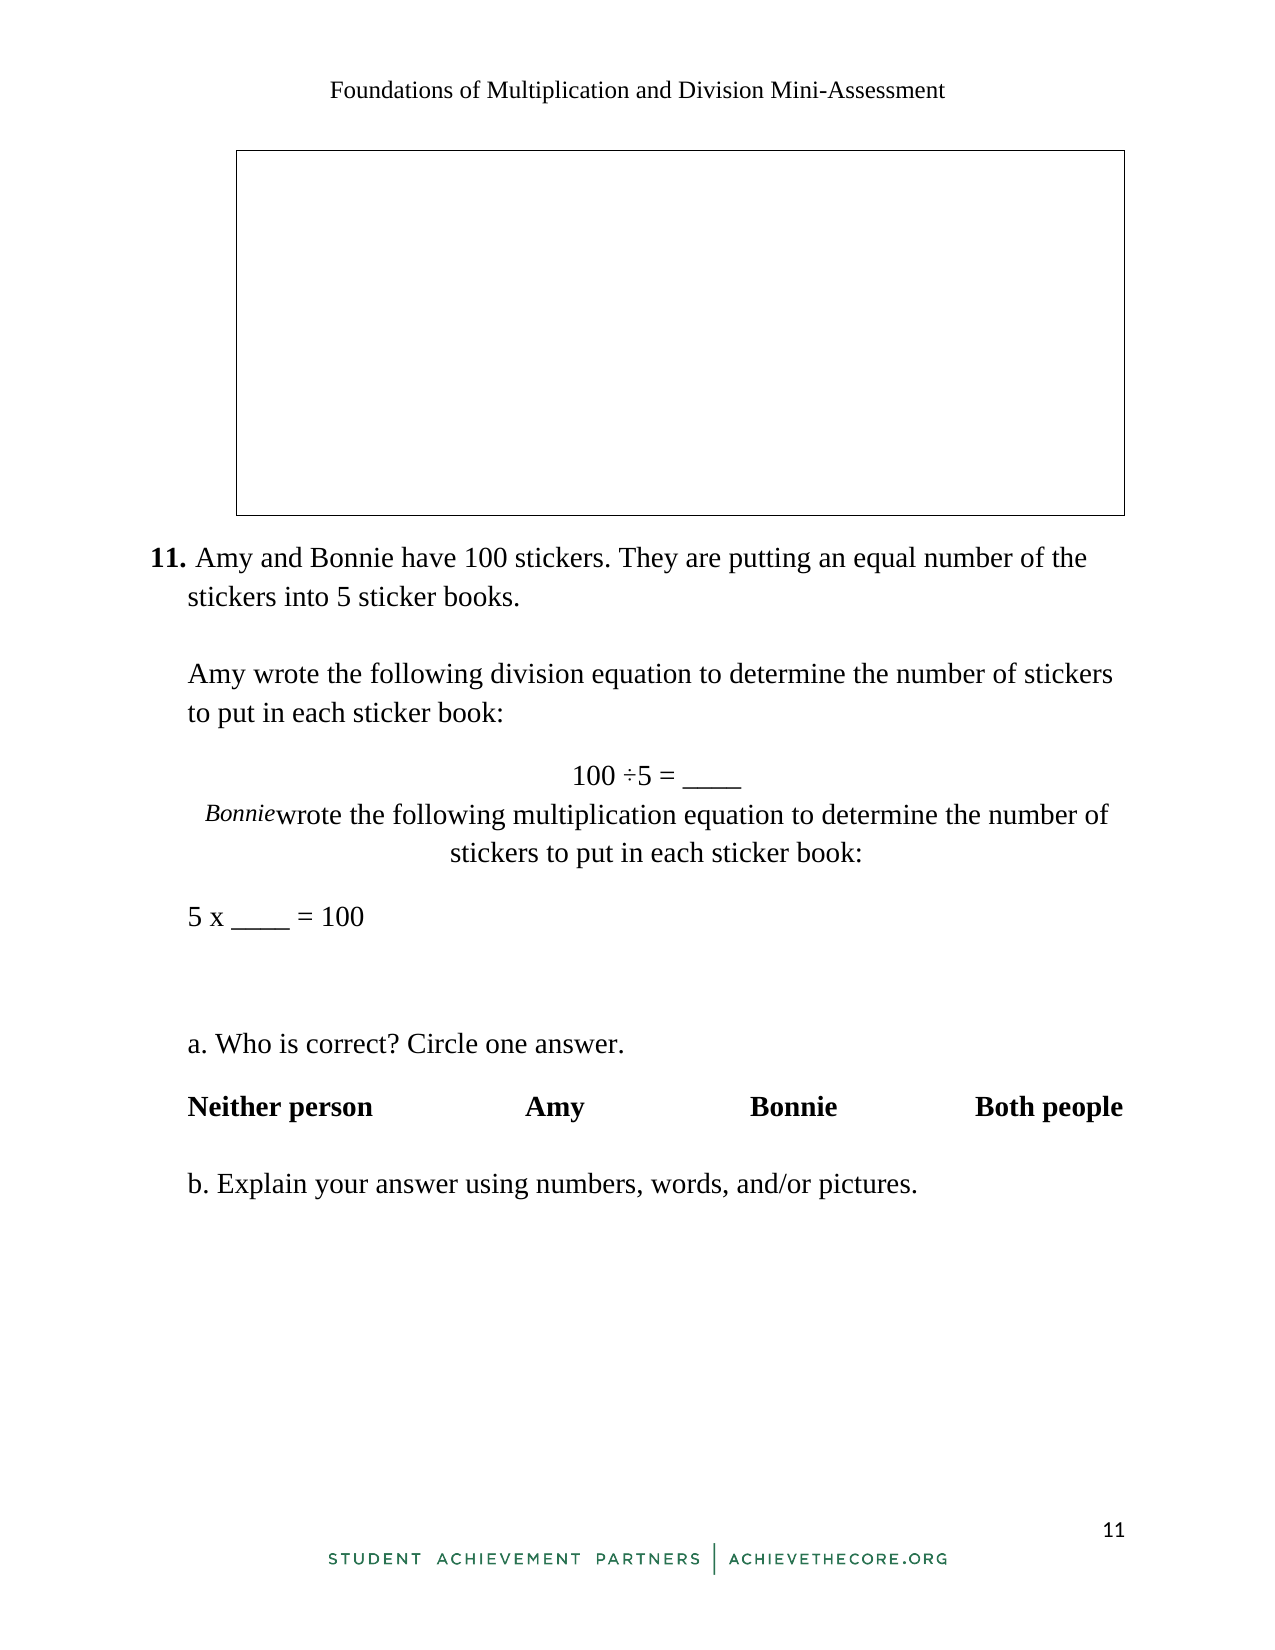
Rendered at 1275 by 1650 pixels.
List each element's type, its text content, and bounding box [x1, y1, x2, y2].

list 100 5 = ____ wrote the following multiplication equation to determine the number of stickers to put in each sticker book: [187, 758, 1125, 869]
list 5 x ____ = 100 [187, 899, 1125, 932]
list Neither person Amy Bonnie Both people b. Explain your answer using numbers, words, and/or pictures. [187, 1089, 1125, 1232]
table_header [237, 151, 1124, 514]
picture [328, 1543, 947, 1575]
list a. Who is correct? Circle one answer. [187, 1026, 1125, 1059]
list Amy and Bonnie have 100 stickers. They are putting an equal number of the stickers into 5 sticker books. Amy wrote the following division equation to determine the number of stickers to put in each sticker book: [150, 541, 1125, 728]
